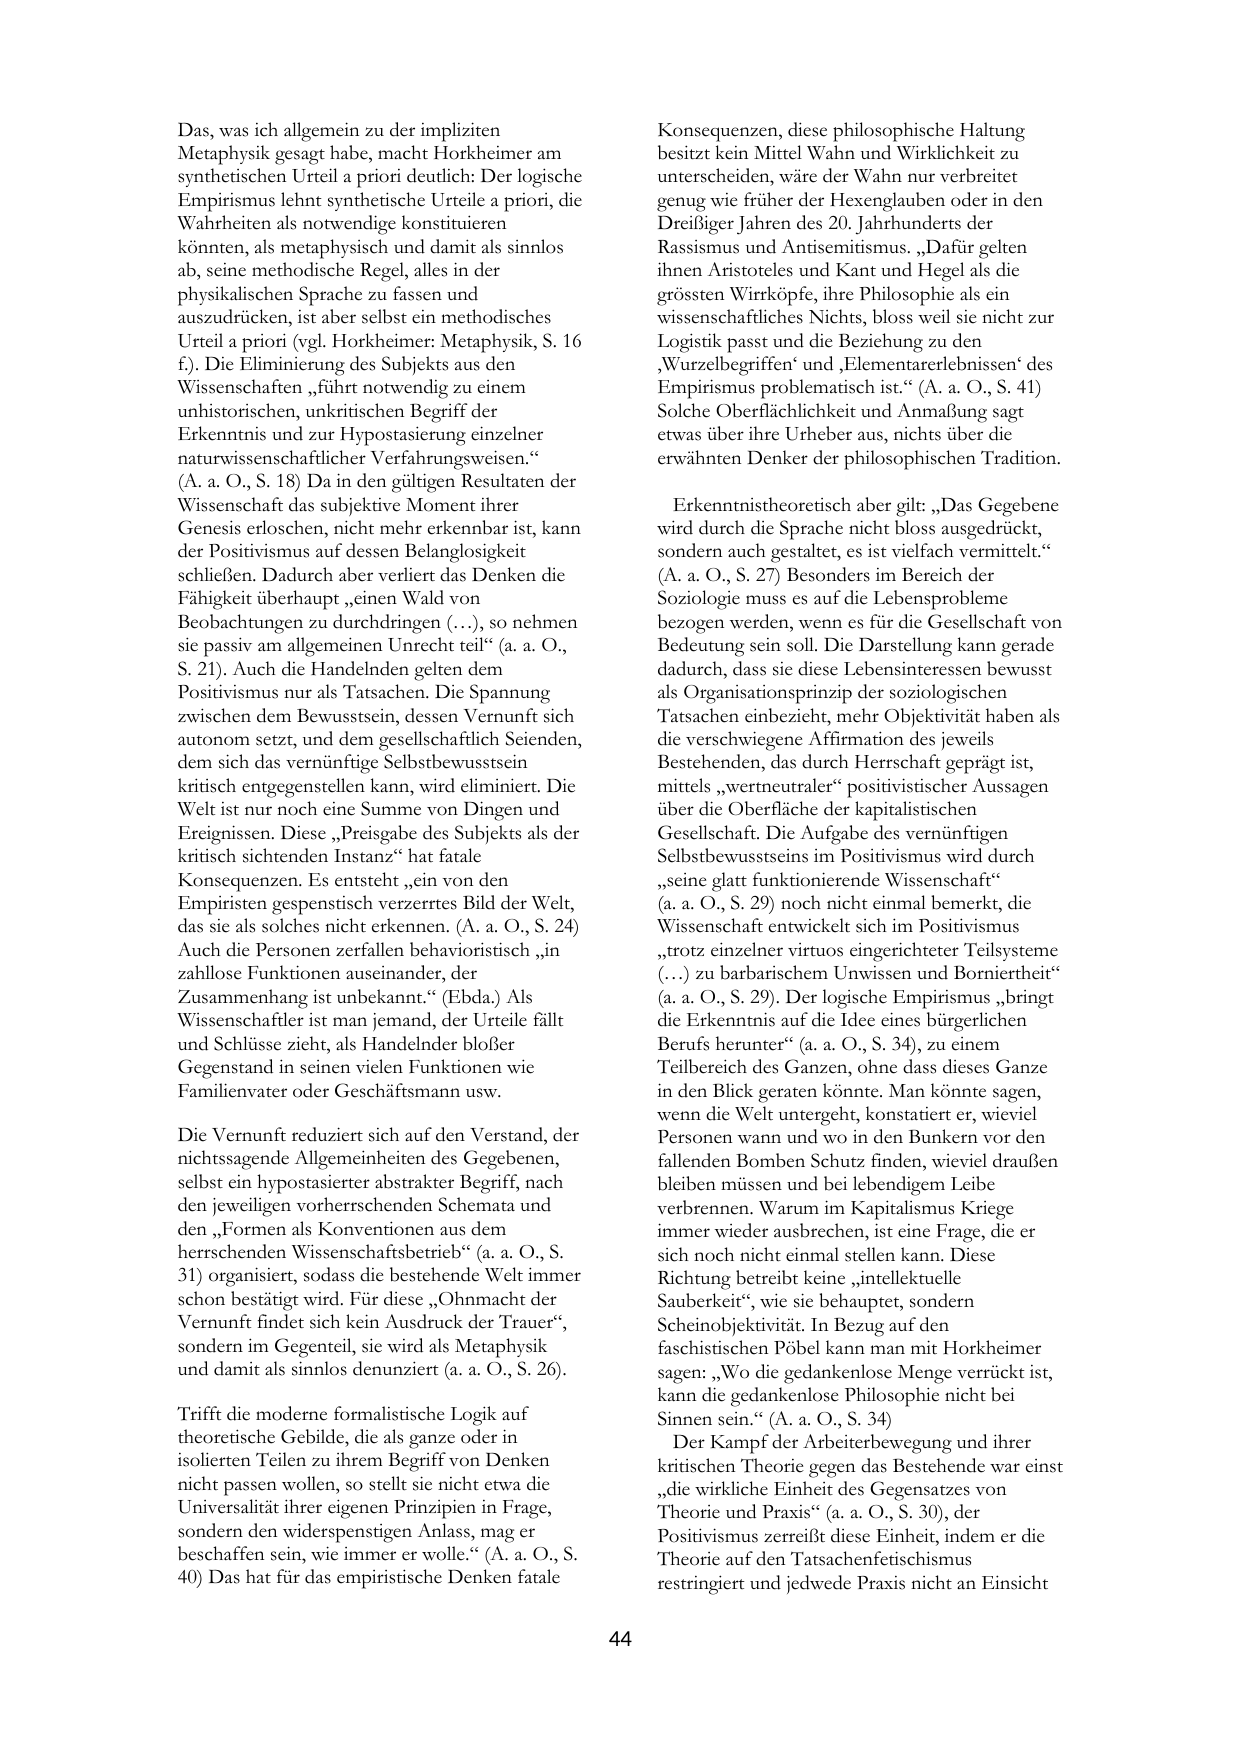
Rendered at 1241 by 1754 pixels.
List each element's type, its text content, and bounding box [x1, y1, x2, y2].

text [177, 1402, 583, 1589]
text Die Vernunft reduziert sich auf den Verstand, der nichtssagende Allgemeinheiten des Gegebenen, selbst ein hypostasierter abstrakter Begriff, nach den jeweiligen vorherrschenden Schemata und den „Formen als Konventionen aus dem herrschenden Wissenschaftsbetrieb“ (a. a. O., S. 31) organisiert, sodass die bestehende Welt immer schon bestätigt wird. Für diese „Ohnmacht der Vernunft findet sich kein Ausdruck der Trauer“, sondern im Gegenteil, sie wird als Metaphysik und damit als sinnlos denunziert (a. a. O., S. 26). [177, 1123, 583, 1381]
text Das, was ich allgemein zu der impliziten Metaphysik gesagt habe, macht Horkheimer am synthetischen Urteil a priori deutlich: Der logische Empirismus lehnt synthetische Urteile a priori, die Wahrheiten als notwendige konstituieren könnten, als metaphysisch und damit als sinnlos ab, seine methodische Regel, alles in der physikalischen Sprache zu fassen und auszudrücken, ist aber selbst ein methodisches Urteil a priori (vgl. Horkheimer: Metaphysik, S. 16 f.). Die Eliminierung des Subjekts aus den Wissenschaften „führt notwendig zu einem unhistorischen, unkritischen Begriff der Erkenntnis und zur Hypostasierung einzelner naturwissenschaftlicher Verfahrungsweisen.“ (A. a. O., S. 18) Da in den gültigen Resultaten der Wissenschaft das subjektive Moment ihrer Genesis erloschen, nicht mehr erkennbar ist, kann der Positivismus auf dessen Belanglosigkeit schließen. Dadurch aber verliert das Denken die Fähigkeit überhaupt „einen Wald von Beobachtungen zu durchdringen (…), so nehmen sie passiv am allgemeinen Unrecht teil“ (a. a. O., S. 21). Auch die Handelnden gelten dem Positivismus nur als Tatsachen. Die Spannung zwischen dem Bewusstsein, dessen Vernunft sich autonom setzt, und dem gesellschaftlich Seienden, dem sich das vernünftige Selbstbewusstsein kritisch entgegenstellen kann, wird eliminiert. Die Welt ist nur noch eine Summe von Dingen und Ereignissen. Diese „Preisgabe des Subjekts als der kritisch sichtenden Instanz“ hat fatale Konsequenzen. Es entsteht „ein von den Empiristen gespenstisch verzerrtes Bild der Welt, das sie als solches nicht erkennen. (A. a. O., S. 24) Auch die Personen zerfallen behavioristisch „in zahllose Funktionen auseinander, der Zusammenhang ist unbekannt.“ (Ebda.) Als Wissenschaftler ist man jemand, der Urteile fällt und Schlüsse zieht, als Handelnder bloßer Gegenstand in seinen vielen Funktionen wie Familienvater oder Geschäftsmann usw. [177, 118, 583, 1102]
